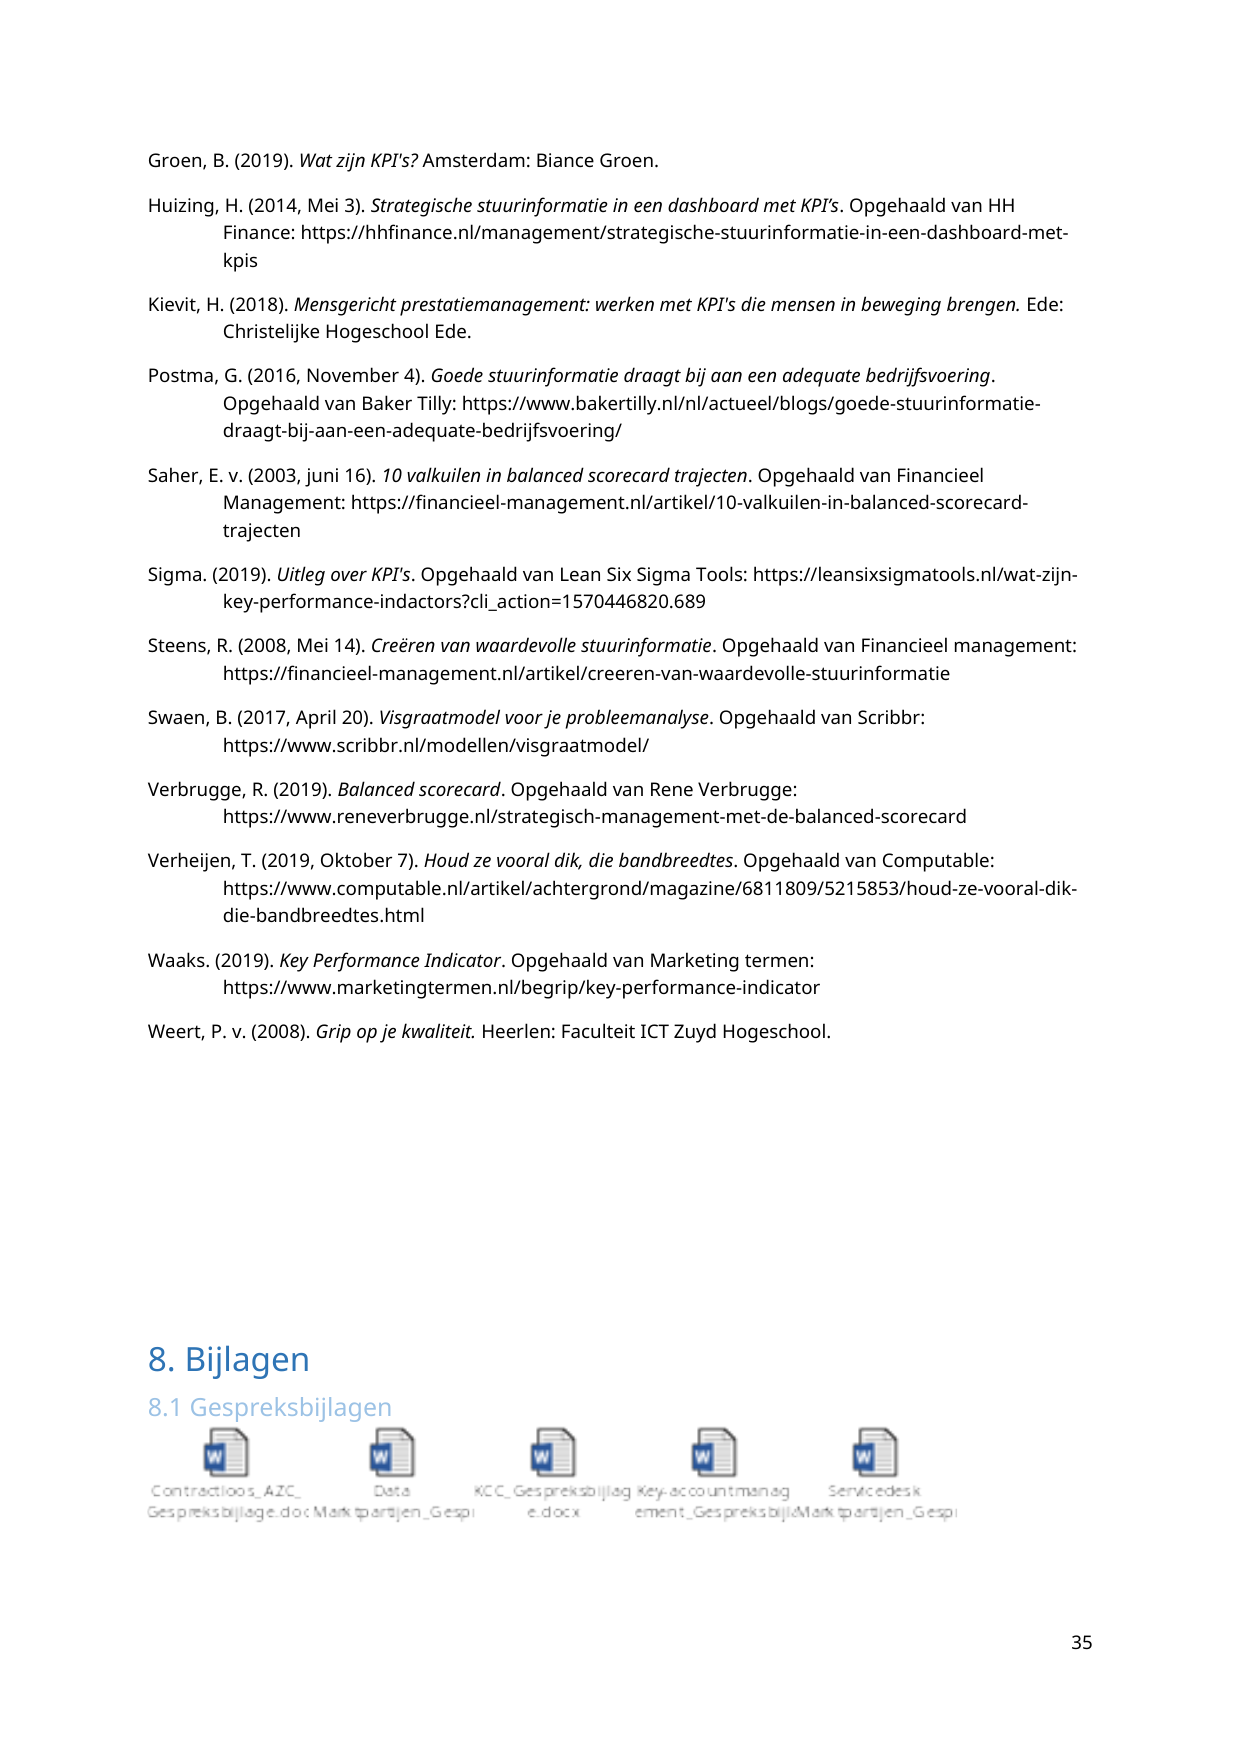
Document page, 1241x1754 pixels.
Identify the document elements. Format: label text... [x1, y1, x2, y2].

subtitle 8.1 Gespreksbijlagen [148, 1389, 1092, 1423]
subtitle 8. Bijlagen [148, 1336, 1092, 1381]
